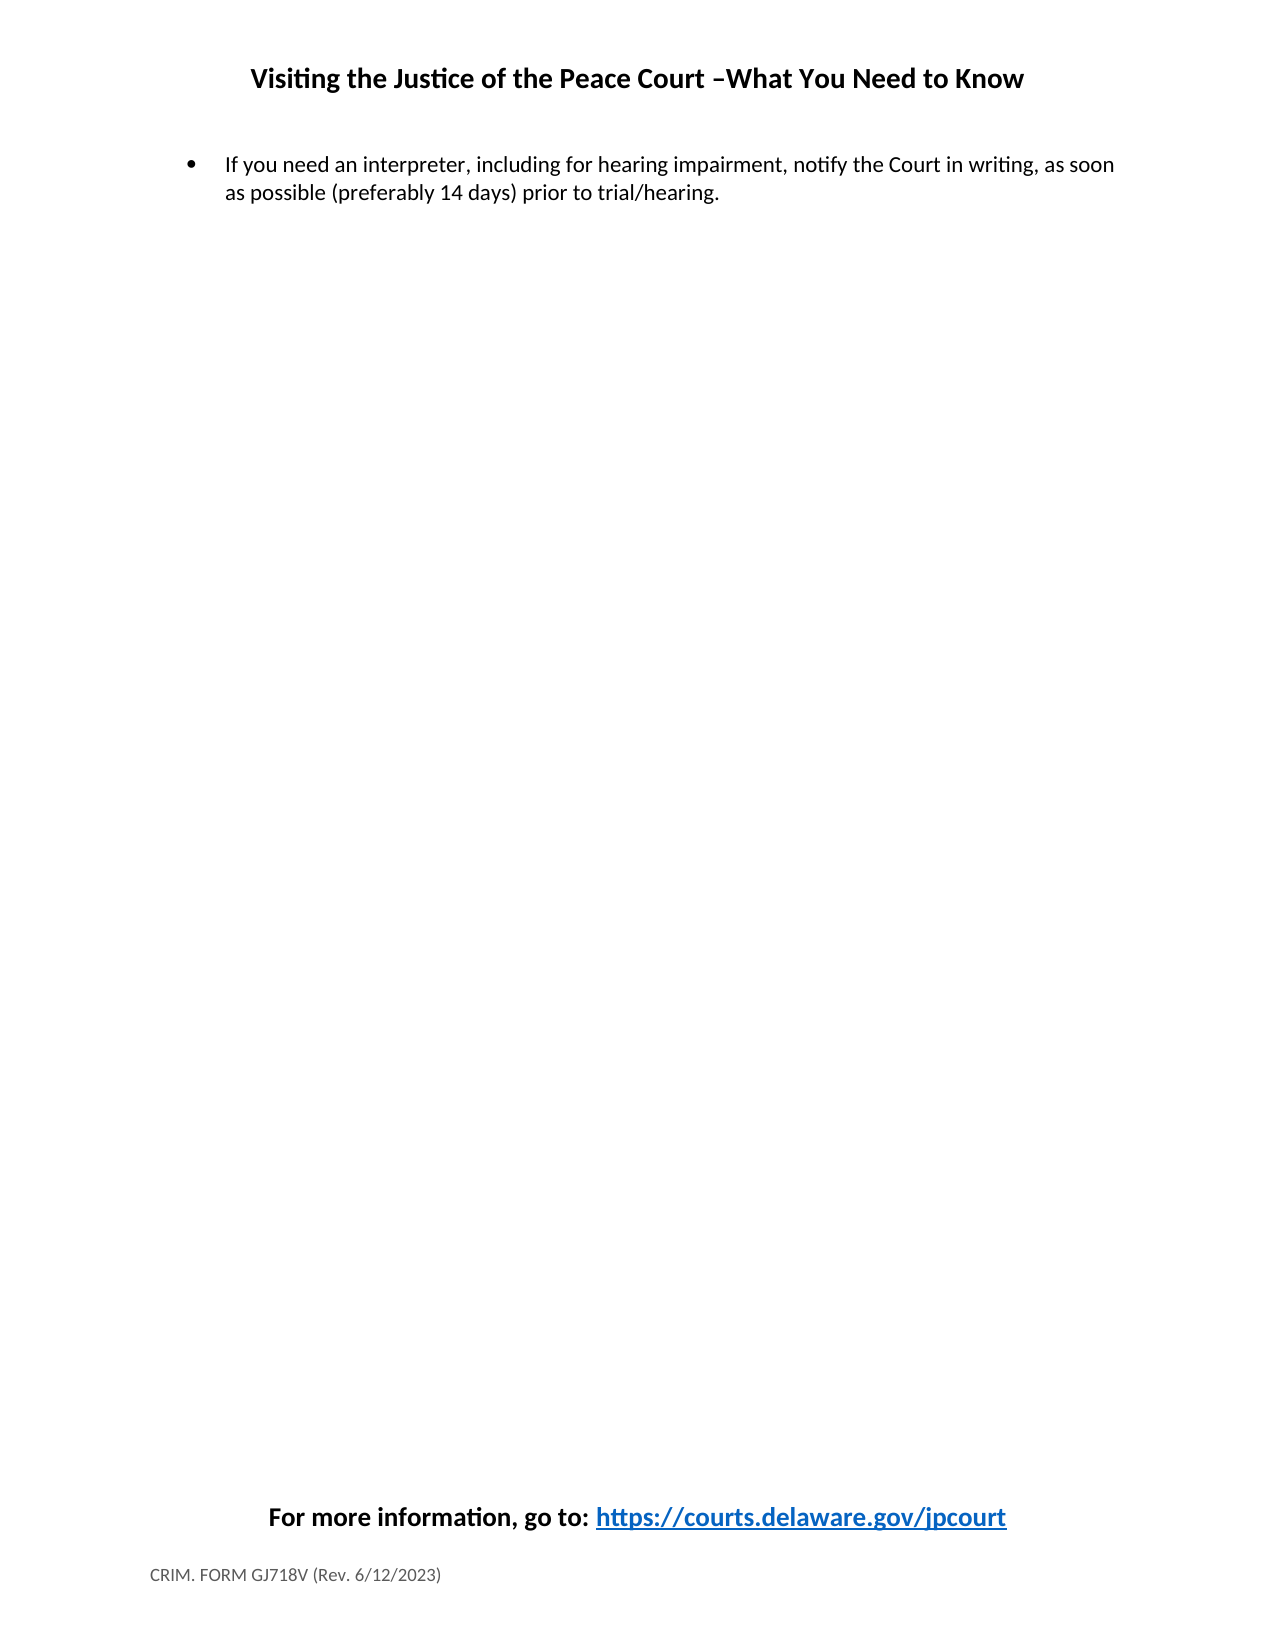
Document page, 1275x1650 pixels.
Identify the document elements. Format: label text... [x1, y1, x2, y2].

list If you need an interpreter, including for hearing impairment, notify the Court in writing, as soon as possible (preferably 14 days) prior to trial/hearing. [187, 150, 1125, 206]
